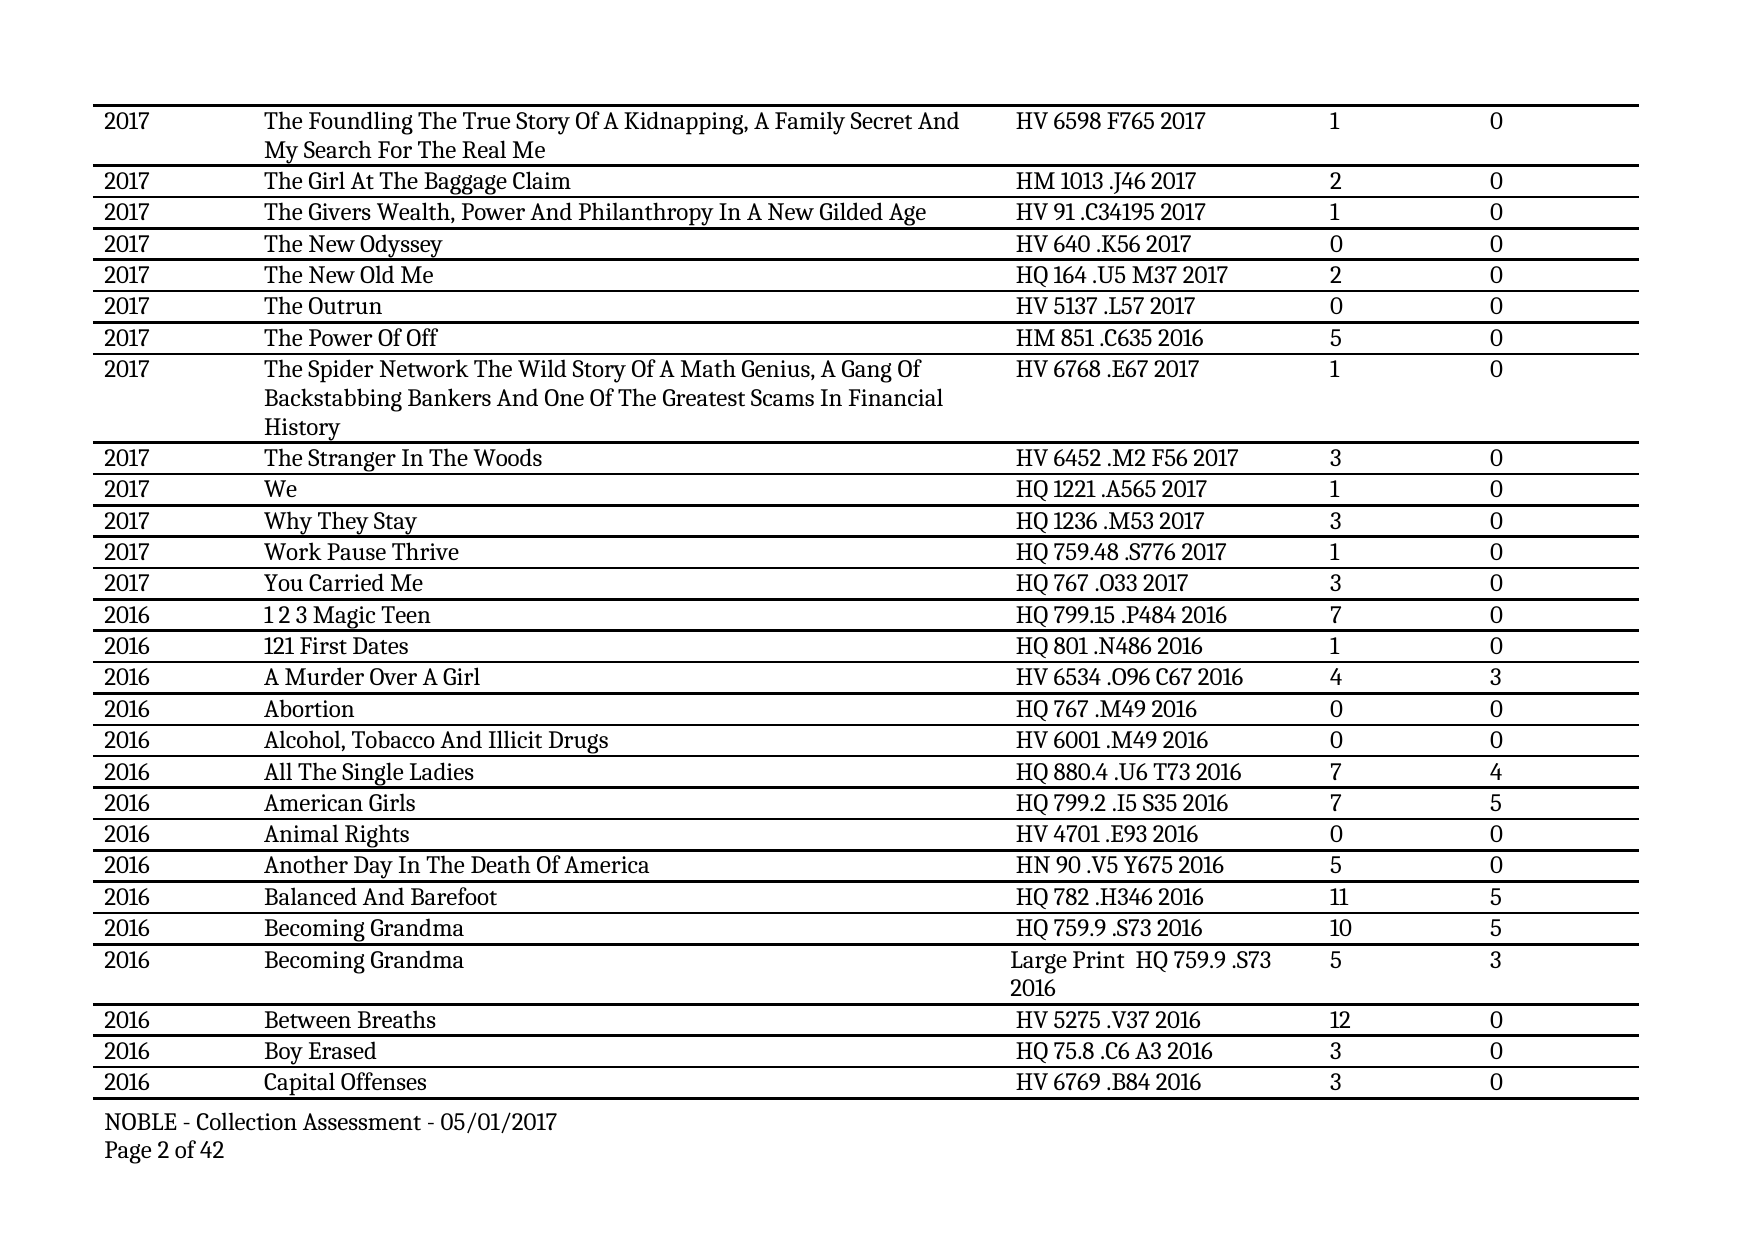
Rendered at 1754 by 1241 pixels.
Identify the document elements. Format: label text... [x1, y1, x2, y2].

table_cell HV 640 .K56 2017 [999, 230, 1319, 258]
table_cell 2016 [93, 695, 253, 723]
table_cell Boy Erased [253, 1037, 999, 1066]
table_cell 0 [1479, 852, 1638, 880]
table_cell 0 [1479, 355, 1638, 441]
table_cell 2016 [93, 789, 253, 817]
table_cell 0 [1479, 695, 1638, 723]
table_cell A Murder Over A Girl [253, 663, 999, 692]
table_cell 2016 [93, 946, 253, 1003]
table_cell HV 6598 F765 2017 [999, 107, 1319, 164]
table_cell 3 [1319, 569, 1478, 598]
table_cell 2017 [93, 507, 253, 535]
table_cell The Outrun [253, 292, 999, 321]
table_cell 0 [1479, 261, 1638, 290]
table_cell 5 [1319, 946, 1478, 1003]
table_cell 12 [1319, 1006, 1478, 1034]
table_cell 10 [1319, 914, 1478, 943]
table_cell 2017 [93, 107, 253, 164]
table_cell 2016 [93, 601, 253, 629]
table_cell 0 [1479, 726, 1638, 755]
table_cell 0 [1479, 507, 1638, 535]
table_cell 0 [1479, 475, 1638, 504]
table_cell 5 [1319, 324, 1478, 352]
table_cell 3 [1479, 663, 1638, 692]
table_cell The Power Of Off [253, 324, 999, 352]
table_cell 2017 [93, 167, 253, 196]
table_cell HQ 782 .H346 2016 [999, 883, 1319, 912]
table_cell 2017 [93, 261, 253, 290]
table_cell Between Breaths [253, 1006, 999, 1034]
table_cell 0 [1319, 292, 1478, 321]
table_cell 2017 [93, 444, 253, 473]
table_cell The Foundling The True Story Of A Kidnapping, A Family Secret And My Search For The Real Me [253, 107, 999, 164]
table_cell 2016 [93, 1037, 253, 1066]
table_cell 0 [1319, 726, 1478, 755]
table_cell You Carried Me [253, 569, 999, 598]
table_cell 2 [1319, 167, 1478, 196]
table_cell 2016 [93, 1006, 253, 1034]
table_cell 1 2 3 Magic Teen [253, 601, 999, 629]
table_cell HQ 75.8 .C6 A3 2016 [999, 1037, 1319, 1066]
table_cell 0 [1479, 569, 1638, 598]
table_cell HQ 799.2 .I5 S35 2016 [999, 789, 1319, 817]
table_cell 2016 [93, 663, 253, 692]
table_cell 0 [1479, 167, 1638, 196]
table_cell 2016 [93, 883, 253, 912]
table_cell HQ 164 .U5 M37 2017 [999, 261, 1319, 290]
table_cell 4 [1319, 663, 1478, 692]
table_cell 4 [1479, 757, 1638, 786]
table_cell Work Pause Thrive [253, 538, 999, 567]
table_cell 2017 [93, 198, 253, 227]
table_cell 11 [1319, 883, 1478, 912]
table_cell HM 1013 .J46 2017 [999, 167, 1319, 196]
table_cell 3 [1319, 507, 1478, 535]
table_cell 5 [1479, 789, 1638, 817]
table_cell The Girl At The Baggage Claim [253, 167, 999, 196]
table_cell HV 91 .C34195 2017 [999, 198, 1319, 227]
table_cell HQ 767 .M49 2016 [999, 695, 1319, 723]
table_cell Another Day In The Death Of America [253, 852, 999, 880]
table_cell HQ 759.48 .S776 2017 [999, 538, 1319, 567]
table_cell Abortion [253, 695, 999, 723]
table_cell 2016 [93, 757, 253, 786]
table_cell HQ 1236 .M53 2017 [999, 507, 1319, 535]
table_cell 7 [1319, 789, 1478, 817]
table_cell 1 [1319, 107, 1478, 164]
table_cell 2016 [93, 1068, 253, 1097]
table_cell HQ 801 .N486 2016 [999, 632, 1319, 661]
table_cell 2016 [93, 820, 253, 849]
table_cell All The Single Ladies [253, 757, 999, 786]
table_cell American Girls [253, 789, 999, 817]
table_cell 121 First Dates [253, 632, 999, 661]
table_cell HN 90 .V5 Y675 2016 [999, 852, 1319, 880]
table_cell 3 [1319, 1037, 1478, 1066]
table_cell HV 6534 .O96 C67 2016 [999, 663, 1319, 692]
table_cell 2017 [93, 355, 253, 441]
table_cell The Stranger In The Woods [253, 444, 999, 473]
table_cell 0 [1479, 1037, 1638, 1066]
table_cell Why They Stay [253, 507, 999, 535]
table_cell 0 [1319, 820, 1478, 849]
table_cell 1 [1319, 632, 1478, 661]
table_cell 0 [1479, 444, 1638, 473]
table_cell 0 [1479, 324, 1638, 352]
table_cell HQ 1221 .A565 2017 [999, 475, 1319, 504]
table_cell 3 [1319, 444, 1478, 473]
table_cell 0 [1479, 632, 1638, 661]
table_cell 0 [1479, 230, 1638, 258]
table_cell 5 [1479, 883, 1638, 912]
table_cell 3 [1319, 1068, 1478, 1097]
table_cell 7 [1319, 757, 1478, 786]
table_cell 0 [1479, 1068, 1638, 1097]
table_cell Becoming Grandma [253, 946, 999, 1003]
table_cell 0 [1479, 198, 1638, 227]
table_cell 2016 [93, 914, 253, 943]
table_cell Large Print HQ 759.9 .S73 2016 [999, 946, 1319, 1003]
table_cell 1 [1319, 538, 1478, 567]
table_cell HV 5137 .L57 2017 [999, 292, 1319, 321]
table_cell The Spider Network The Wild Story Of A Math Genius, A Gang Of Backstabbing Bankers And One Of The Greatest Scams In Financial History [253, 355, 999, 441]
table_cell 0 [1479, 538, 1638, 567]
table_cell 0 [1479, 292, 1638, 321]
table_cell Becoming Grandma [253, 914, 999, 943]
table_cell The Givers Wealth, Power And Philanthropy In A New Gilded Age [253, 198, 999, 227]
table_cell Capital Offenses [253, 1068, 999, 1097]
table_cell Animal Rights [253, 820, 999, 849]
table_cell 0 [1479, 1006, 1638, 1034]
table_cell HV 5275 .V37 2016 [999, 1006, 1319, 1034]
table_cell HM 851 .C635 2016 [999, 324, 1319, 352]
table_cell HV 6769 .B84 2016 [999, 1068, 1319, 1097]
table_cell 7 [1319, 601, 1478, 629]
table_cell HQ 767 .O33 2017 [999, 569, 1319, 598]
table_cell HV 6452 .M2 F56 2017 [999, 444, 1319, 473]
table_cell 0 [1319, 695, 1478, 723]
table_cell 2017 [93, 475, 253, 504]
table_cell 1 [1319, 198, 1478, 227]
table_cell 2017 [93, 324, 253, 352]
table_cell 5 [1479, 914, 1638, 943]
table_cell The New Old Me [253, 261, 999, 290]
table_cell HQ 799.15 .P484 2016 [999, 601, 1319, 629]
table_cell 5 [1319, 852, 1478, 880]
table_cell 2016 [93, 726, 253, 755]
table_cell 1 [1319, 475, 1478, 504]
table_cell HQ 759.9 .S73 2016 [999, 914, 1319, 943]
table_cell HV 6768 .E67 2017 [999, 355, 1319, 441]
table_cell Alcohol, Tobacco And Illicit Drugs [253, 726, 999, 755]
table_cell 2016 [93, 852, 253, 880]
table_cell 0 [1319, 230, 1478, 258]
table_cell The New Odyssey [253, 230, 999, 258]
table_cell We [253, 475, 999, 504]
table_cell HV 6001 .M49 2016 [999, 726, 1319, 755]
table_cell 0 [1479, 107, 1638, 164]
table_cell Balanced And Barefoot [253, 883, 999, 912]
table_cell HQ 880.4 .U6 T73 2016 [999, 757, 1319, 786]
table_cell 3 [1479, 946, 1638, 1003]
table_cell 2017 [93, 569, 253, 598]
table_cell 0 [1479, 601, 1638, 629]
table_cell 2017 [93, 292, 253, 321]
table_cell HV 4701 .E93 2016 [999, 820, 1319, 849]
table_cell 0 [1479, 820, 1638, 849]
table_cell 1 [1319, 355, 1478, 441]
table_cell 2017 [93, 538, 253, 567]
table_cell 2016 [93, 632, 253, 661]
table_cell 2017 [93, 230, 253, 258]
table_cell 2 [1319, 261, 1478, 290]
